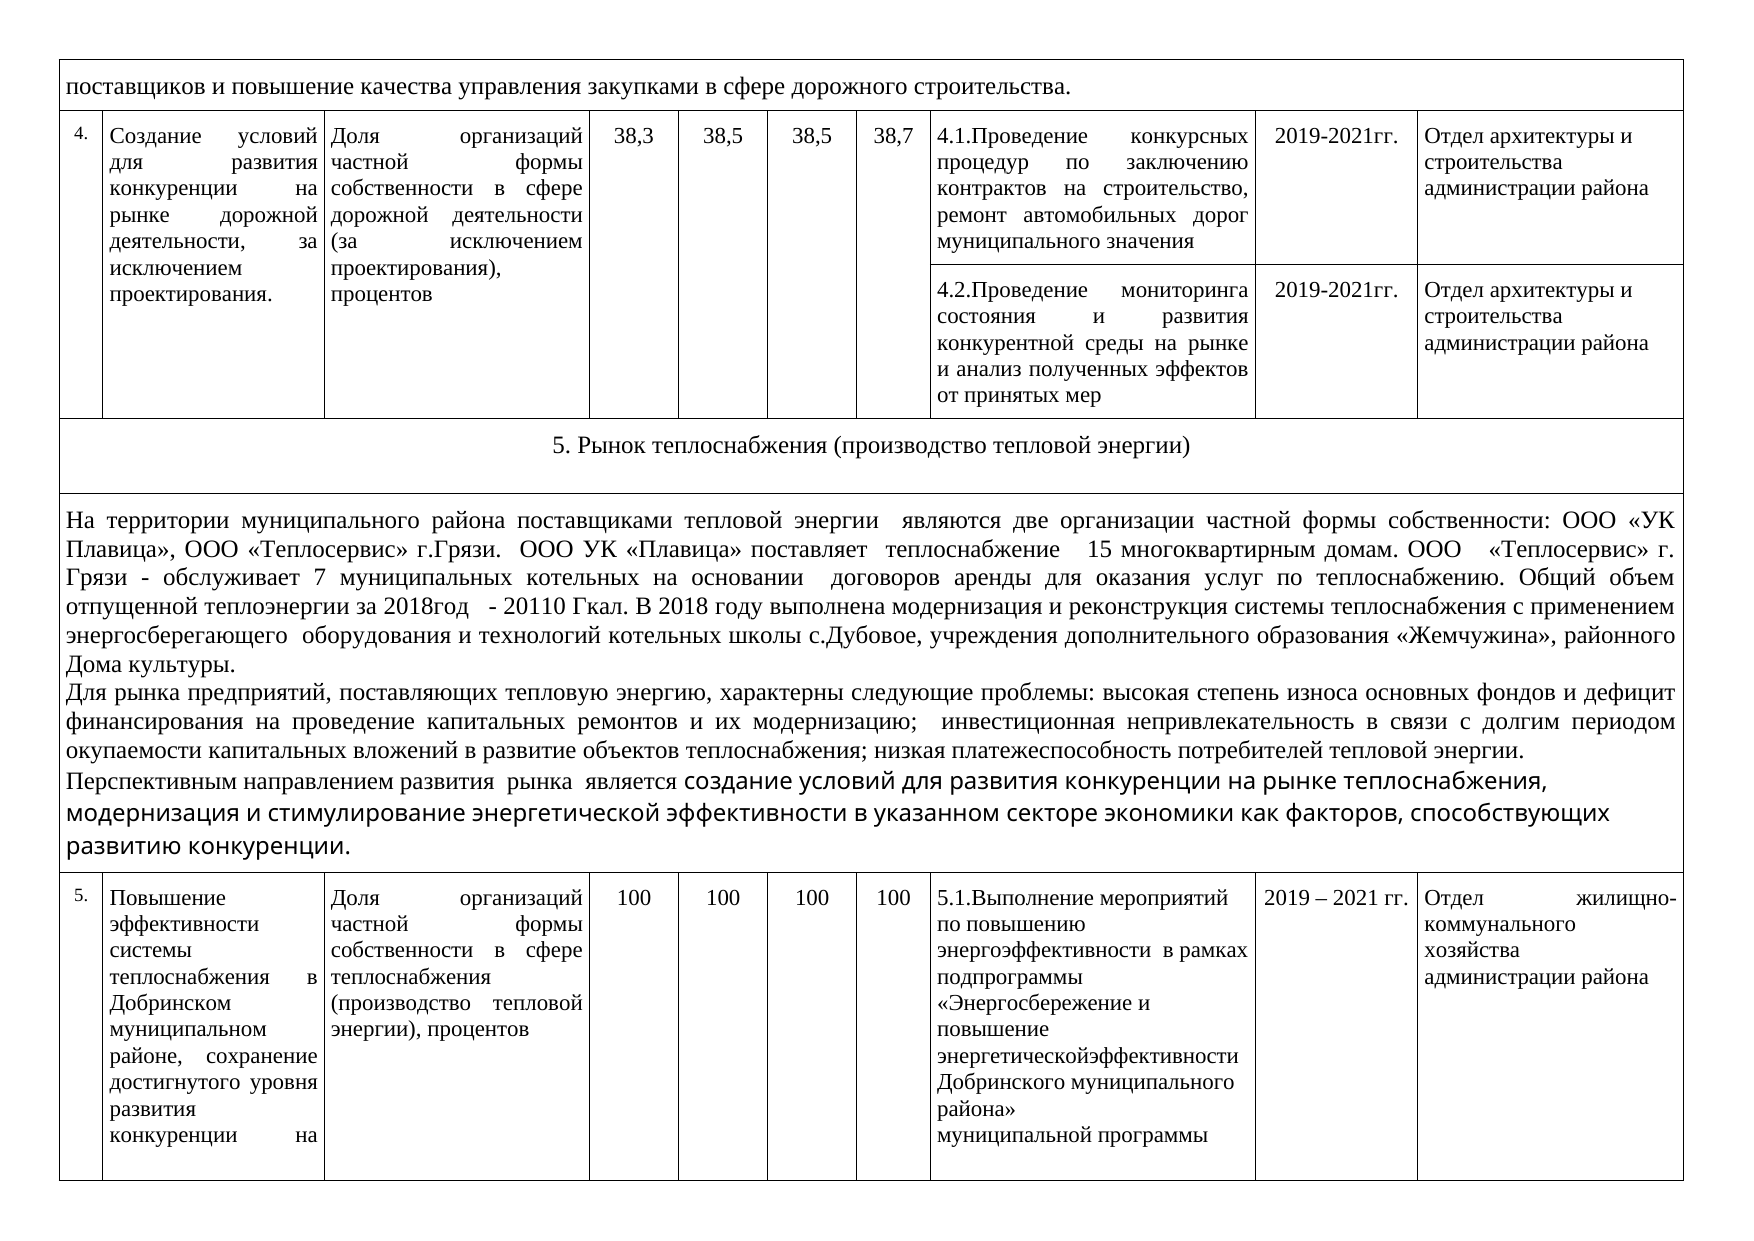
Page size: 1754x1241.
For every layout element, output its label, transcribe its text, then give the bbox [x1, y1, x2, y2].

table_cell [931, 873, 1255, 1180]
table_cell 5. Рынок теплоснабжения (производство тепловой энергии) [60, 419, 1683, 493]
table_cell 100 [679, 873, 767, 1180]
table_cell 100 [857, 873, 930, 1180]
table_cell Создание условий для развития конкуренции на рынке дорожной деятельности, за исключением проектирования. [103, 111, 324, 418]
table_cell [325, 873, 589, 1180]
table_cell 2019 – 2021 гг. [1256, 873, 1417, 1180]
table_cell Доля организаций частной формы собственности в сфере дорожной деятельности (за исключением проектирования), процентов [325, 111, 589, 418]
table_cell На территории муниципального района поставщиками тепловой энергии являются две организации частной формы собственности: ООО «УК Плавица», ООО «Теплосервис» г.Грязи. ООО УК «Плавица» поставляет теплоснабжение 15 многоквартирным домам. ООО «Теплосервис» г. Грязи - обслуживает 7 муниципальных котельных на основании договоров аренды для оказания услуг по теплоснабжению. Общий объем отпущенной теплоэнергии за 2018год - 20110 Гкал. В 2018 году выполнена модернизация и реконструкция системы теплоснабжения с применением энергосберегающего оборудования и технологий котельных школы с.Дубовое, учреждения дополнительного образования «Жемчужина», районного Дома культуры. Для рынка предприятий, поставляющих тепловую энергию, характерны следующие проблемы: высокая степень износа основных фондов и дефицит финансирования на проведение капитальных ремонтов и их модернизацию; инвестиционная непривлекательность в связи с долгим периодом окупаемости капитальных вложений в развитие объектов теплоснабжения; низкая платежеспособность потребителей тепловой энергии. Перспективным направлением развития рынка является создание условий для развития конкуренции на рынке теплоснабжения, модернизация и стимулирование энергетической эффективности в указанном секторе экономики как факторов, способствующих развитию конкуренции. [60, 494, 1683, 872]
table_cell 4.1.Проведение конкурсных процедур по заключению контрактов на строительство, ремонт автомобильных дорог муниципального значения [931, 111, 1255, 264]
table_cell 4. [60, 111, 102, 418]
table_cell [1418, 873, 1683, 1180]
table_cell 38,3 [590, 111, 678, 418]
table_cell Отдел архитектуры и строительства администрации района [1418, 265, 1683, 418]
table_cell 4.2.Проведение мониторинга состояния и развития конкурентной среды на рынке и анализ полученных эффектов от принятых мер [931, 265, 1255, 418]
table_cell 38,7 [857, 111, 930, 418]
table_cell 38,5 [768, 111, 856, 418]
table_cell 100 [768, 873, 856, 1180]
table_cell 38,5 [679, 111, 767, 418]
table_cell 2019-2021гг. [1256, 265, 1417, 418]
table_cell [103, 873, 324, 1180]
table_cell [60, 60, 1683, 110]
table_cell 100 [590, 873, 678, 1180]
table_cell Отдел архитектуры и строительства администрации района [1418, 111, 1683, 264]
table_cell 5. [60, 873, 102, 1180]
table_cell 2019-2021гг. [1256, 111, 1417, 264]
